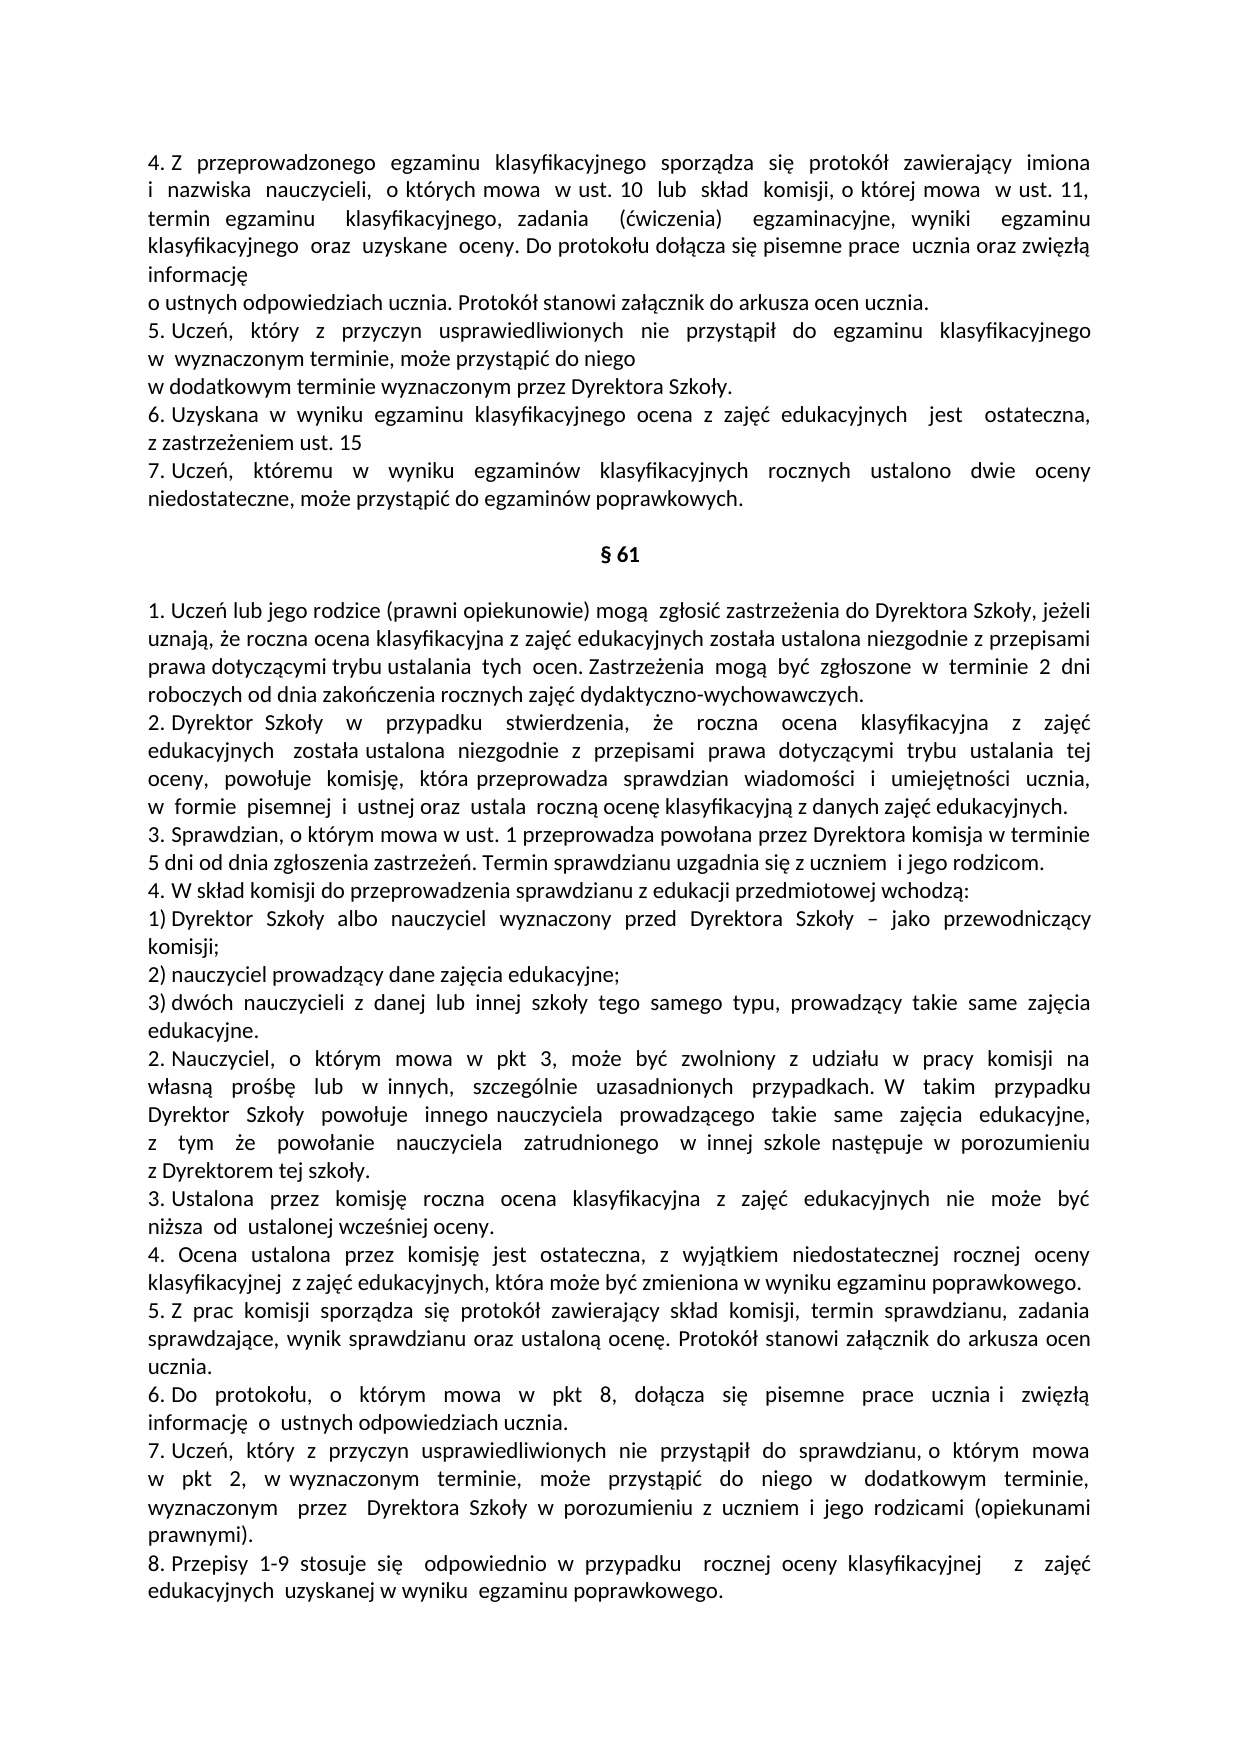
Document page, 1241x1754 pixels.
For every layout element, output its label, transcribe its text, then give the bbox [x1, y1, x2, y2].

text 2. Nauczyciel, o którym mowa w pkt 3, może być zwolniony z udziału w pracy komisji na własną prośbę lub w innych, szczególnie uzasadnionych przypadkach. W takim przypadku Dyrektor Szkoły powołuje innego nauczyciela prowadzącego takie same zajęcia edukacyjne, z tym że powołanie nauczyciela zatrudnionego w innej szkole następuje w porozumieniu z Dyrektorem tej szkoły. [148, 1044, 1093, 1184]
text 8. Przepisy 1-9 stosuje się odpowiednio w przypadku rocznej oceny klasyfikacyjnej z zajęć edukacyjnych uzyskanej w wyniku egzaminu poprawkowego. [148, 1549, 1093, 1605]
text 2. Dyrektor Szkoły w przypadku stwierdzenia, że roczna ocena klasyfikacyjna z zajęć edukacyjnych została ustalona niezgodnie z przepisami prawa dotyczącymi trybu ustalania tej oceny, powołuje komisję, która przeprowadza sprawdzian wiadomości i umiejętności ucznia, w formie pisemnej i ustnej oraz ustala roczną ocenę klasyfikacyjną z danych zajęć edukacyjnych. [148, 708, 1093, 820]
text 2) nauczyciel prowadzący dane zajęcia edukacyjne; [148, 960, 1093, 988]
text 7. Uczeń, któremu w wyniku egzaminów klasyfikacyjnych rocznych ustalono dwie oceny niedostateczne, może przystąpić do egzaminów poprawkowych. [148, 456, 1093, 512]
text w dodatkowym terminie wyznaczonym przez Dyrektora Szkoły. [148, 372, 1093, 400]
text 1. Uczeń lub jego rodzice (prawni opiekunowie) mogą zgłosić zastrzeżenia do Dyrektora Szkoły, jeżeli uznają, że roczna ocena klasyfikacyjna z zajęć edukacyjnych została ustalona niezgodnie z przepisami prawa dotyczącymi trybu ustalania tych ocen. Zastrzeżenia mogą być zgłoszone w terminie 2 dni roboczych od dnia zakończenia rocznych zajęć dydaktyczno-wychowawczych. [148, 596, 1093, 708]
text 5. Uczeń, który z przyczyn usprawiedliwionych nie przystąpił do egzaminu klasyfikacyjnego w wyznaczonym terminie, może przystąpić do niego [148, 316, 1093, 372]
text 3) dwóch nauczycieli z danej lub innej szkoły tego samego typu, prowadzący takie same zajęcia edukacyjne. [148, 988, 1093, 1044]
text 4. Ocena ustalona przez komisję jest ostateczna, z wyjątkiem niedostatecznej rocznej oceny klasyfikacyjnej z zajęć edukacyjnych, która może być zmieniona w wyniku egzaminu poprawkowego. [148, 1240, 1093, 1296]
text 4. Z przeprowadzonego egzaminu klasyfikacyjnego sporządza się protokół zawierający imiona i nazwiska nauczycieli, o których mowa w ust. 10 lub skład komisji, o której mowa w ust. 11, termin egzaminu klasyfikacyjnego, zadania (ćwiczenia) egzaminacyjne, wyniki egzaminu klasyfikacyjnego oraz uzyskane oceny. Do protokołu dołącza się pisemne prace ucznia oraz zwięzłą informację [148, 148, 1093, 288]
text 3. Ustalona przez komisję roczna ocena klasyfikacyjna z zajęć edukacyjnych nie może być niższa od ustalonej wcześniej oceny. [148, 1184, 1093, 1240]
text 7. Uczeń, który z przyczyn usprawiedliwionych nie przystąpił do sprawdzianu, o którym mowa w pkt 2, w wyznaczonym terminie, może przystąpić do niego w dodatkowym terminie, wyznaczonym przez Dyrektora Szkoły w porozumieniu z uczniem i jego rodzicami (opiekunami prawnymi). [148, 1437, 1093, 1549]
text 6. Do protokołu, o którym mowa w pkt 8, dołącza się pisemne prace ucznia i zwięzłą informację o ustnych odpowiedziach ucznia. [148, 1381, 1093, 1437]
text 3. Sprawdzian, o którym mowa w ust. 1 przeprowadza powołana przez Dyrektora komisja w terminie 5 dni od dnia zgłoszenia zastrzeżeń. Termin sprawdzianu uzgadnia się z uczniem i jego rodzicom. [148, 820, 1093, 876]
text 6. Uzyskana w wyniku egzaminu klasyfikacyjnego ocena z zajęć edukacyjnych jest ostateczna, z zastrzeżeniem ust. 15 [148, 400, 1093, 456]
text § 61 [148, 540, 1093, 568]
text 5. Z prac komisji sporządza się protokół zawierający skład komisji, termin sprawdzianu, zadania sprawdzające, wynik sprawdzianu oraz ustaloną ocenę. Protokół stanowi załącznik do arkusza ocen ucznia. [148, 1296, 1093, 1381]
text 1) Dyrektor Szkoły albo nauczyciel wyznaczony przed Dyrektora Szkoły – jako przewodniczący komisji; [148, 904, 1093, 960]
text o ustnych odpowiedziach ucznia. Protokół stanowi załącznik do arkusza ocen ucznia. [148, 288, 1093, 316]
text 4. W skład komisji do przeprowadzenia sprawdzianu z edukacji przedmiotowej wchodzą: [148, 876, 1093, 904]
